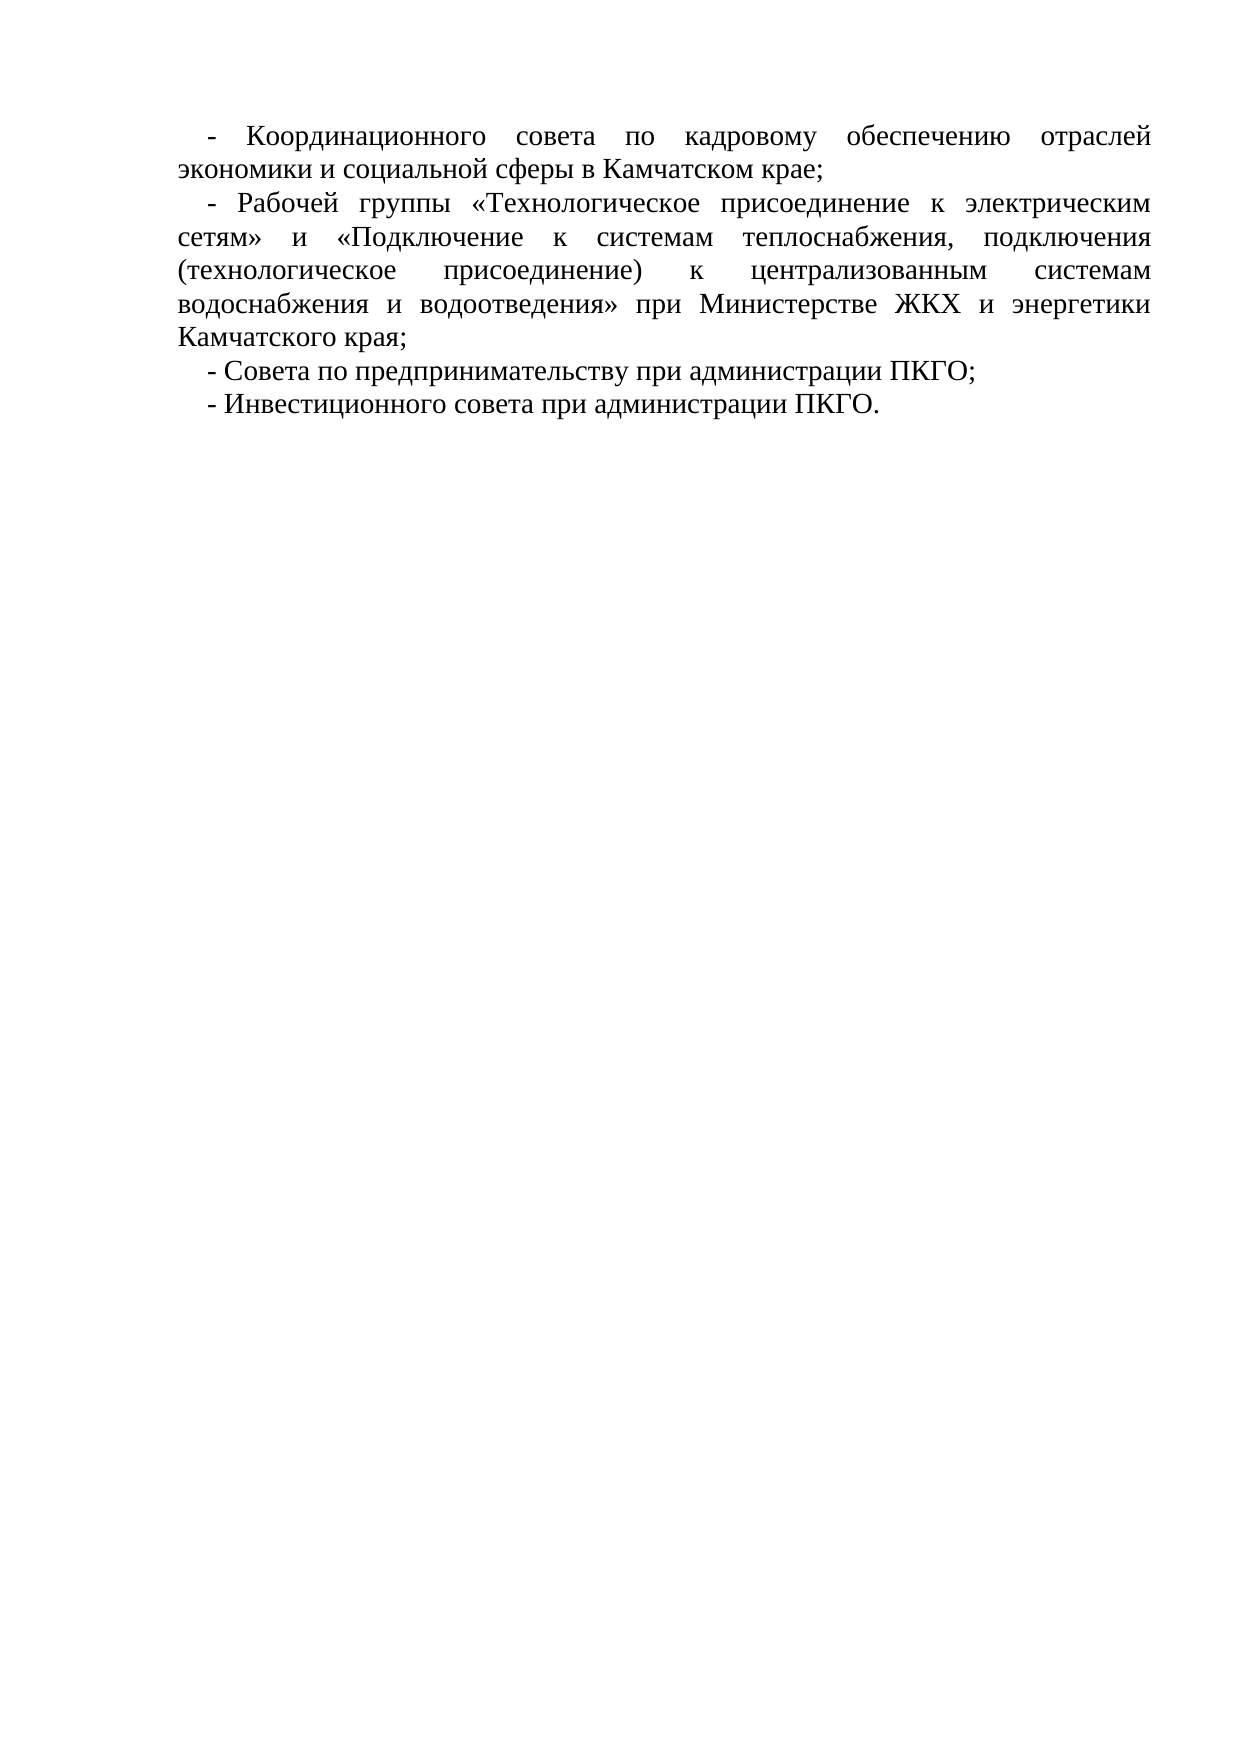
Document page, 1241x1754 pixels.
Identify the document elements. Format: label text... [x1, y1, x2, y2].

text - Инвестиционного совета при администрации ПКГО. [177, 386, 1152, 420]
text - Рабочей группы «Технологическое присоединение к электрическим сетям» и «Подключение к системам теплоснабжения, подключения (технологическое присоединение) к централизованным системам водоснабжения и водоотведения» при Министерстве ЖКХ и энергетики Камчатского края; [177, 185, 1152, 353]
text - Координационного совета по кадровому обеспечению отраслей экономики и социальной сферы в Камчатском крае; [177, 118, 1152, 185]
text - Совета по предпринимательству при администрации ПКГО; [177, 353, 1152, 386]
